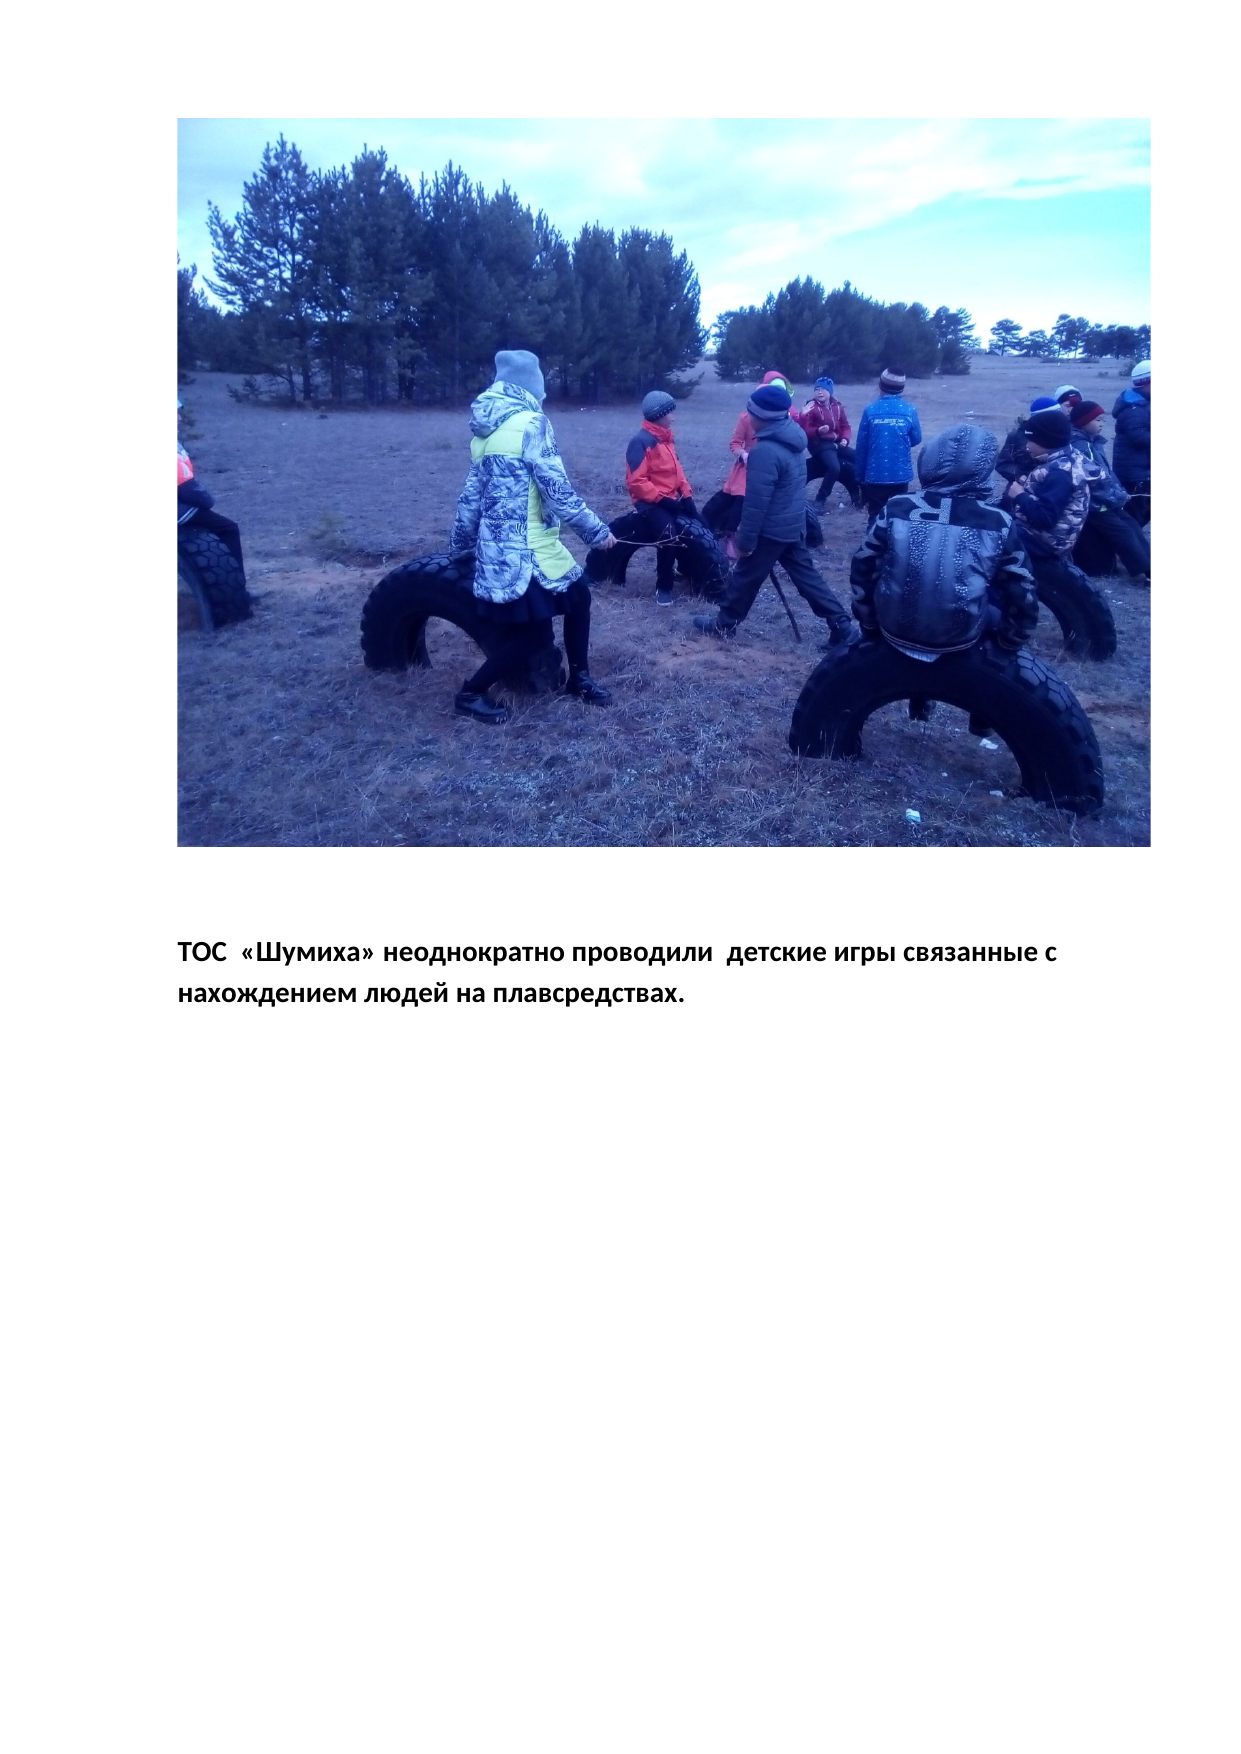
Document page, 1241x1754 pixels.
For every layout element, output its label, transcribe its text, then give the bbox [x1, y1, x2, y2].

text ТОС «Шумиха» неоднократно проводили детские игры связанные с нахождением людей на плавсредствах. [177, 933, 1152, 1009]
picture [177, 118, 1151, 847]
